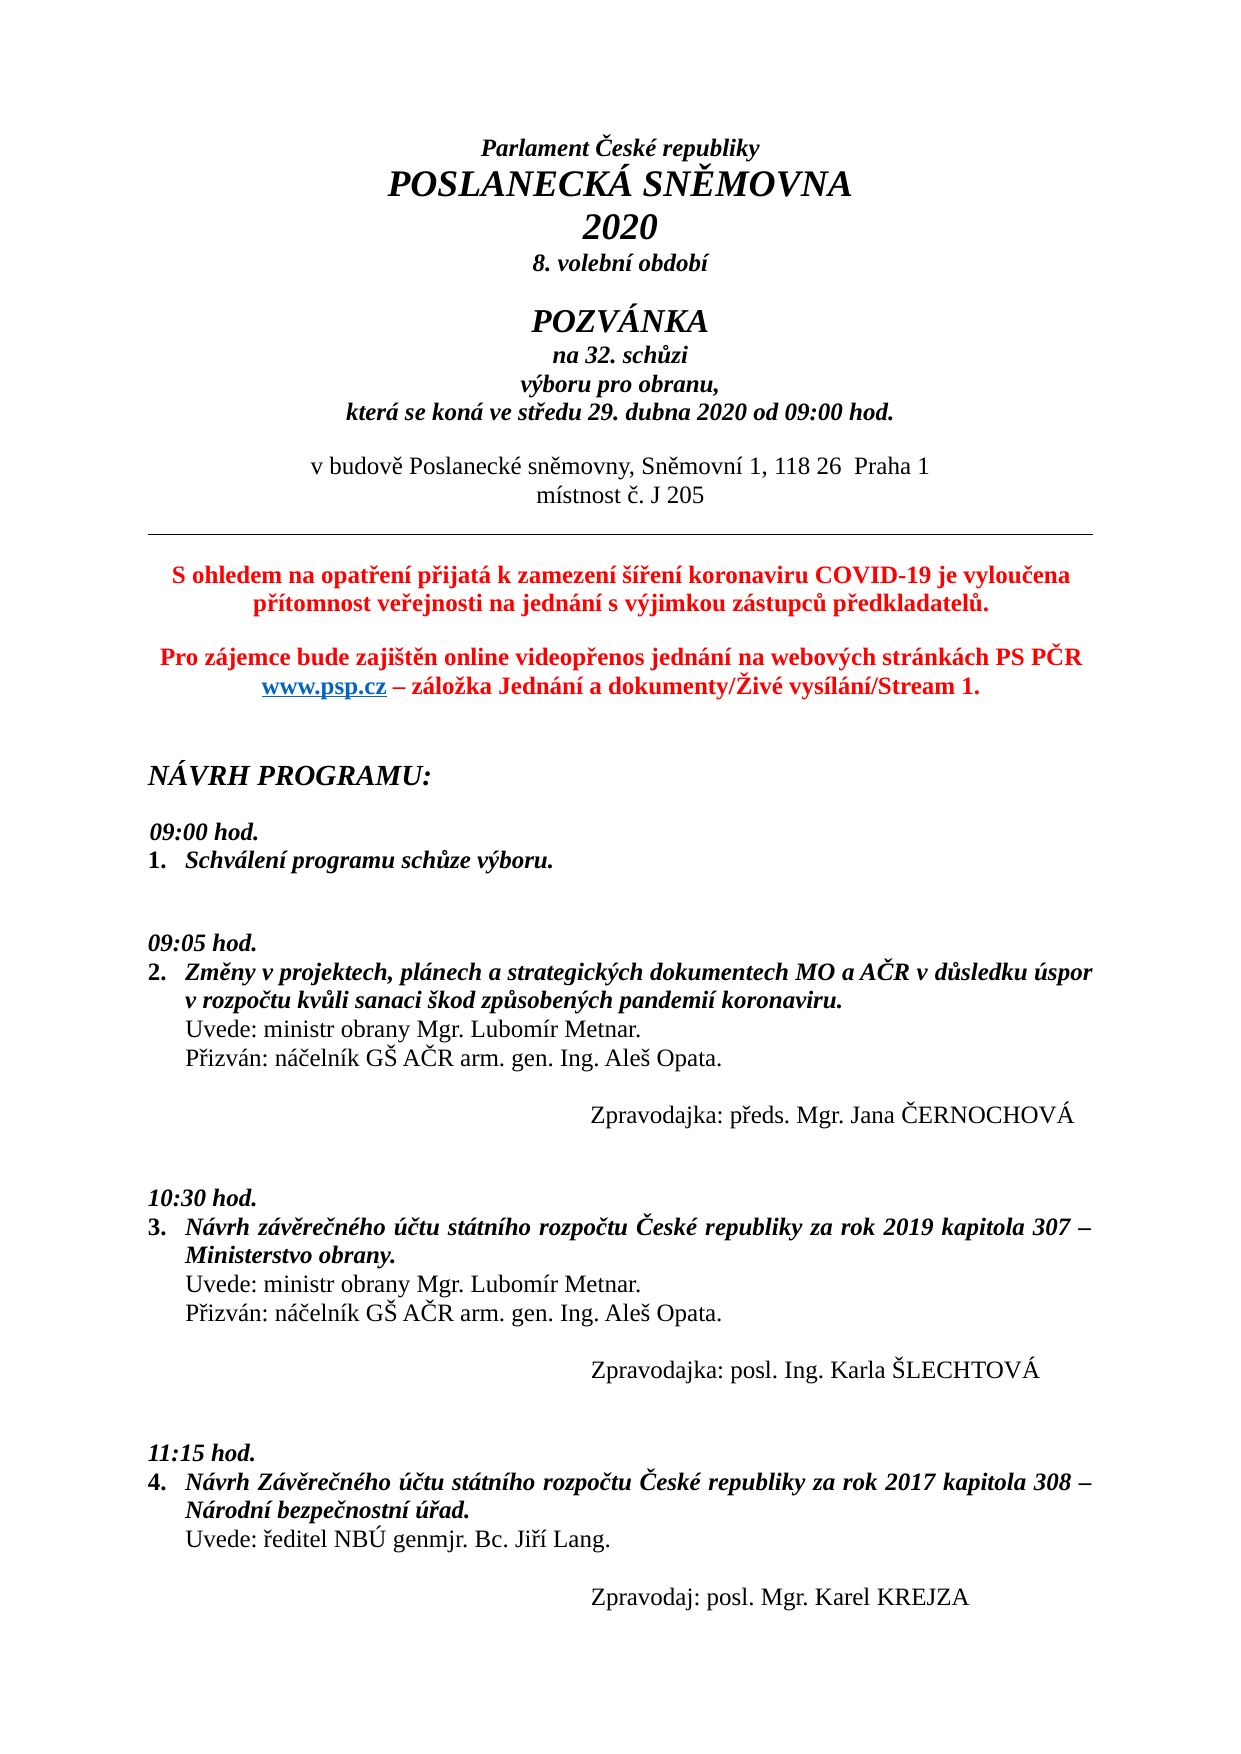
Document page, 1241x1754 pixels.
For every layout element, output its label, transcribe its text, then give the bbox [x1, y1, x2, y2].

text Změny v projektech, plánech a strategických dokumentech MO a AČR v důsledku úspor v rozpočtu kvůli sanaci škod způsobených pandemií koronaviru. [148, 957, 1093, 1014]
list Uvede: ředitel NBÚ genmjr. Bc. Jiří Lang. [185, 1524, 1093, 1553]
text Schválení programu schůze výboru. [148, 846, 1093, 874]
text Zpravodaj: posl. Mgr. Karel KREJZA [591, 1582, 1093, 1611]
text Pro zájemce bude zajištěn online videopřenos jednání na webových stránkách PS PČR www.psp.cz – záložka Jednání a dokumenty/Živé vysílání/Stream 1. [149, 642, 1093, 700]
list Přizván: náčelník GŠ AČR arm. gen. Ing. Aleš Opata. [185, 1298, 1093, 1327]
text S ohledem na opatření přijatá k zamezení šíření koronaviru COVID-19 je vyloučena přítomnost veřejnosti na jednání s výjimkou zástupců předkladatelů. [149, 560, 1093, 617]
text v budově Poslanecké sněmovny, Sněmovní 1, 118 26 Praha 1 místnost č. J 205 [148, 451, 1093, 534]
text Parlament České republiky [148, 133, 1093, 162]
list Uvede: ministr obrany Mgr. Lubomír Metnar. [185, 1014, 1093, 1043]
text 8. volební období [148, 248, 1093, 277]
list Přizván: náčelník GŠ AČR arm. gen. Ing. Aleš Opata. [185, 1043, 1093, 1072]
text Zpravodajka: předs. Mgr. Jana ČERNOCHOVÁ [590, 1101, 1093, 1129]
text POZVÁNKA [148, 302, 1093, 340]
list 09:05 hod. [148, 928, 1093, 957]
list 10:30 hod. [148, 1183, 1093, 1212]
text 2020 [148, 205, 1093, 248]
text Návrh Závěrečného účtu státního rozpočtu České republiky za rok 2017 kapitola 308 – Národní bezpečnostní úřad. [148, 1467, 1093, 1524]
text 09:00 hod. [149, 817, 1093, 846]
text výboru pro obranu, [148, 369, 1093, 397]
text na 32. schůzi [148, 340, 1093, 369]
text POSLANECKÁ SNĚMOVNA [148, 162, 1093, 205]
list Uvede: ministr obrany Mgr. Lubomír Metnar. [185, 1269, 1093, 1298]
text která se koná ve středu 29. dubna 2020 od 09:00 hod. [148, 397, 1093, 426]
list 11:15 hod. [148, 1438, 1093, 1467]
text Návrh závěrečného účtu státního rozpočtu České republiky za rok 2019 kapitola 307 – Ministerstvo obrany. [148, 1212, 1093, 1269]
text NÁVRH PROGRAMU: [148, 758, 1093, 792]
text Zpravodajka: posl. Ing. Karla ŠLECHTOVÁ [591, 1356, 1093, 1384]
